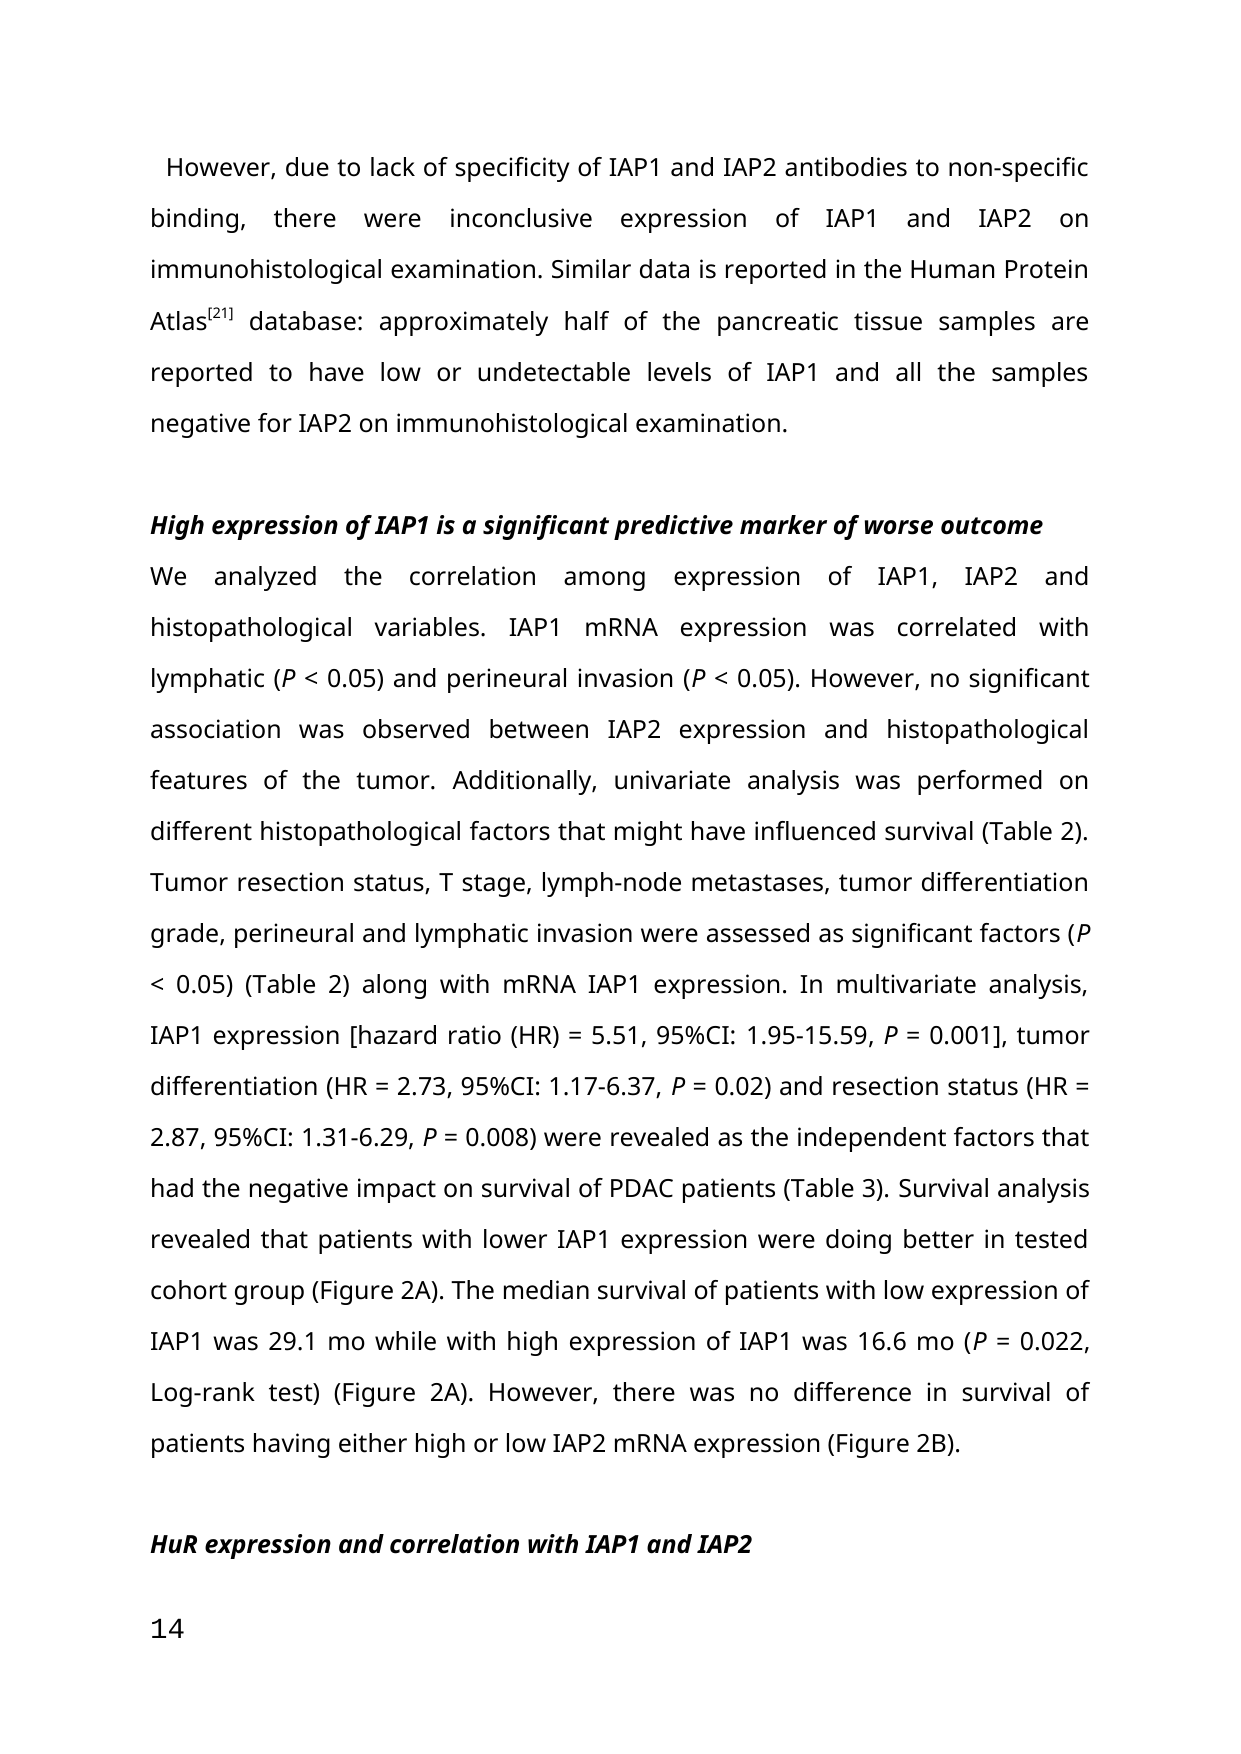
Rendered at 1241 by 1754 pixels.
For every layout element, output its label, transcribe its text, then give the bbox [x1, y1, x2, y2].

text However, due to lack of specificity of IAP1 and IAP2 antibodies to non-specific binding, there were inconclusive expression of IAP1 and IAP2 on immunohistological examination. Similar data is reported in the Human Protein Atlas[21] database: approximately half of the pancreatic tissue samples are reported to have low or undetectable levels of IAP1 and all the samples negative for IAP2 on immunohistological examination. [150, 150, 1090, 439]
text HuR expression and correlation with IAP1 and IAP2 [150, 1527, 1090, 1561]
text High expression of IAP1 is a significant predictive marker of worse outcome [150, 507, 1090, 541]
text We analyzed the correlation among expression of IAP1, IAP2 and histopathological variables. IAP1 mRNA expression was correlated with lymphatic (P < 0.05) and perineural invasion (P < 0.05). However, no significant association was observed between IAP2 expression and histopathological features of the tumor. Additionally, univariate analysis was performed on different histopathological factors that might have influenced survival (Table 2). Tumor resection status, T stage, lymph-node metastases, tumor differentiation grade, perineural and lymphatic invasion were assessed as significant factors (P < 0.05) (Table 2) along with mRNA IAP1 expression. In multivariate analysis, IAP1 expression [hazard ratio (HR) = 5.51, 95%CI: 1.95-15.59, P = 0.001], tumor differentiation (HR = 2.73, 95%CI: 1.17-6.37, P = 0.02) and resection status (HR = 2.87, 95%CI: 1.31-6.29, P = 0.008) were revealed as the independent factors that had the negative impact on survival of PDAC patients (Table 3). Survival analysis revealed that patients with lower IAP1 expression were doing better in tested cohort group (Figure 2A). The median survival of patients with low expression of IAP1 was 29.1 mo while with high expression of IAP1 was 16.6 mo (P = 0.022, Log-rank test) (Figure 2A). However, there was no difference in survival of patients having either high or low IAP2 mRNA expression (Figure 2B). [150, 558, 1090, 1460]
